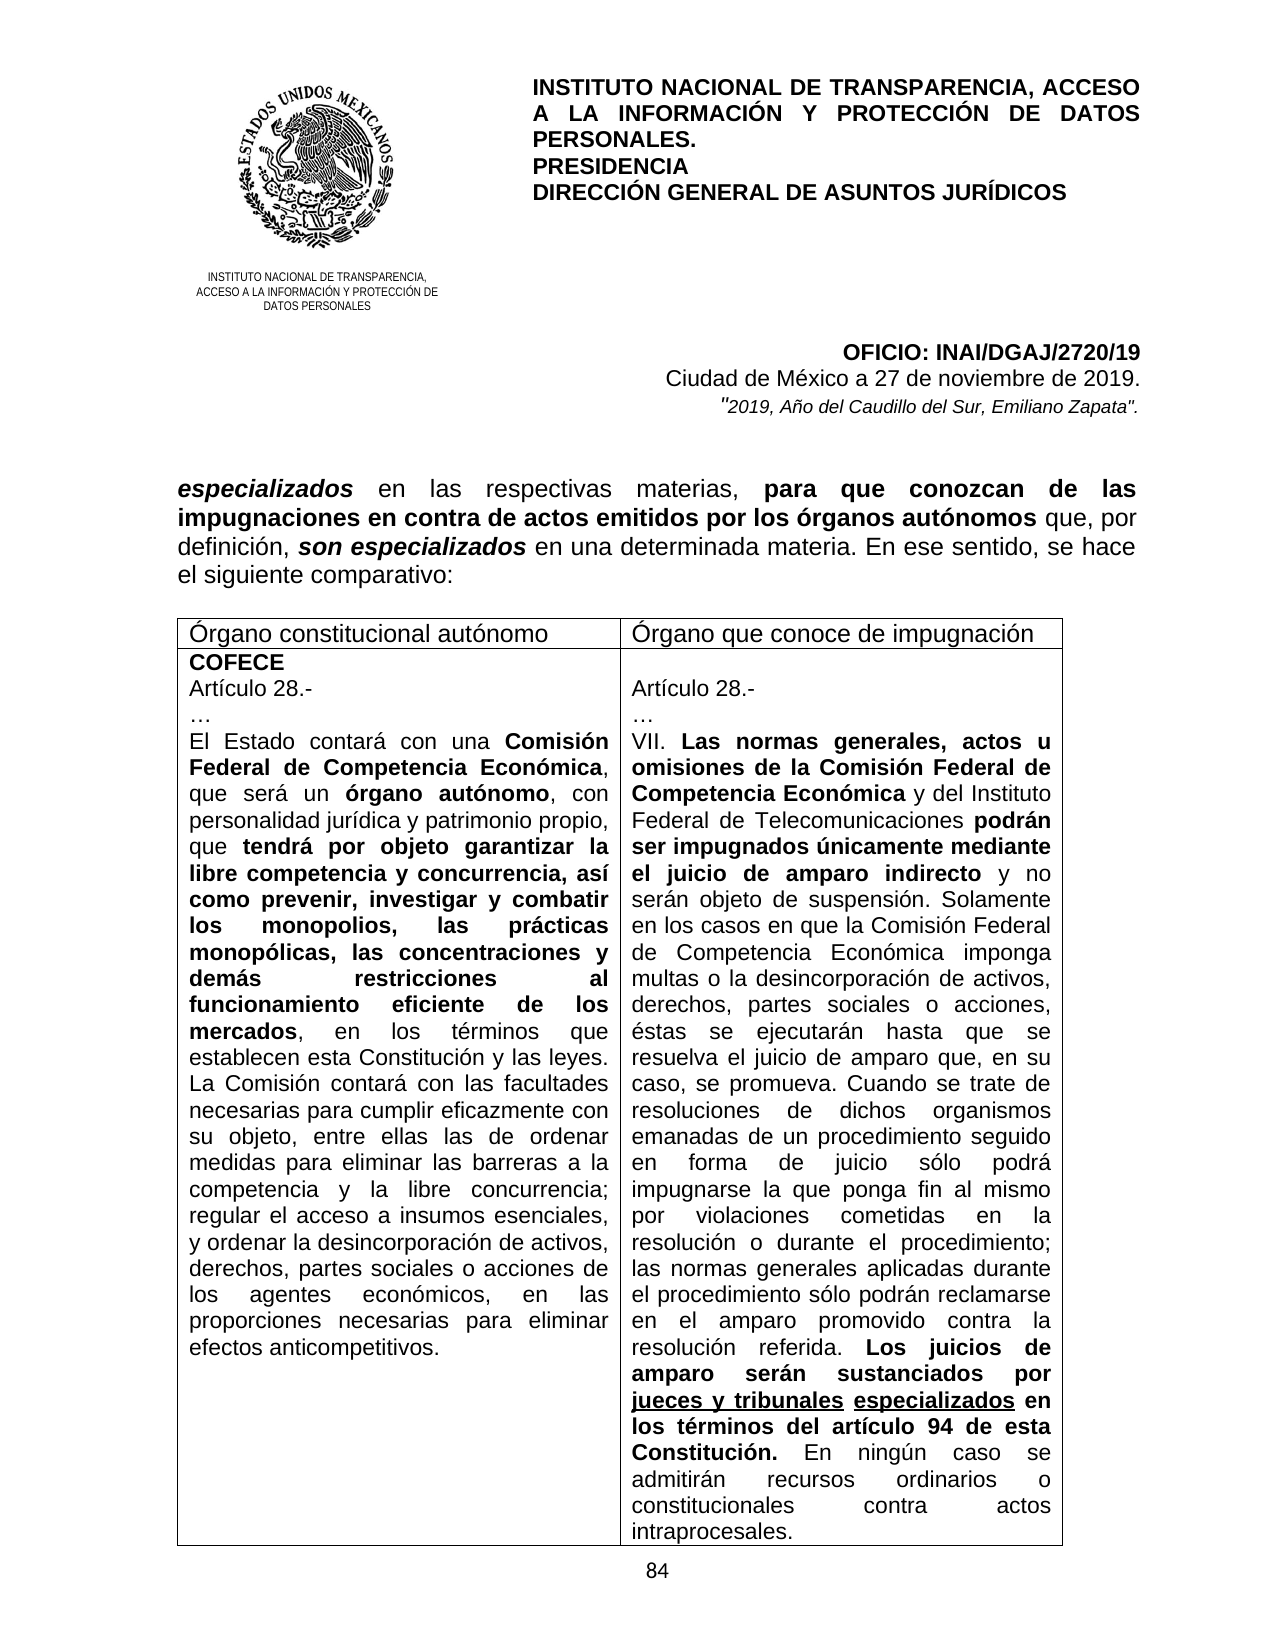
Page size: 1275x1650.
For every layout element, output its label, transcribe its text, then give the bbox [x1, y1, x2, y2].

picture [228, 76, 405, 260]
table_header Órgano que conoce de impugnación [621, 619, 1062, 648]
table_header Órgano constitucional autónomo [178, 619, 620, 648]
